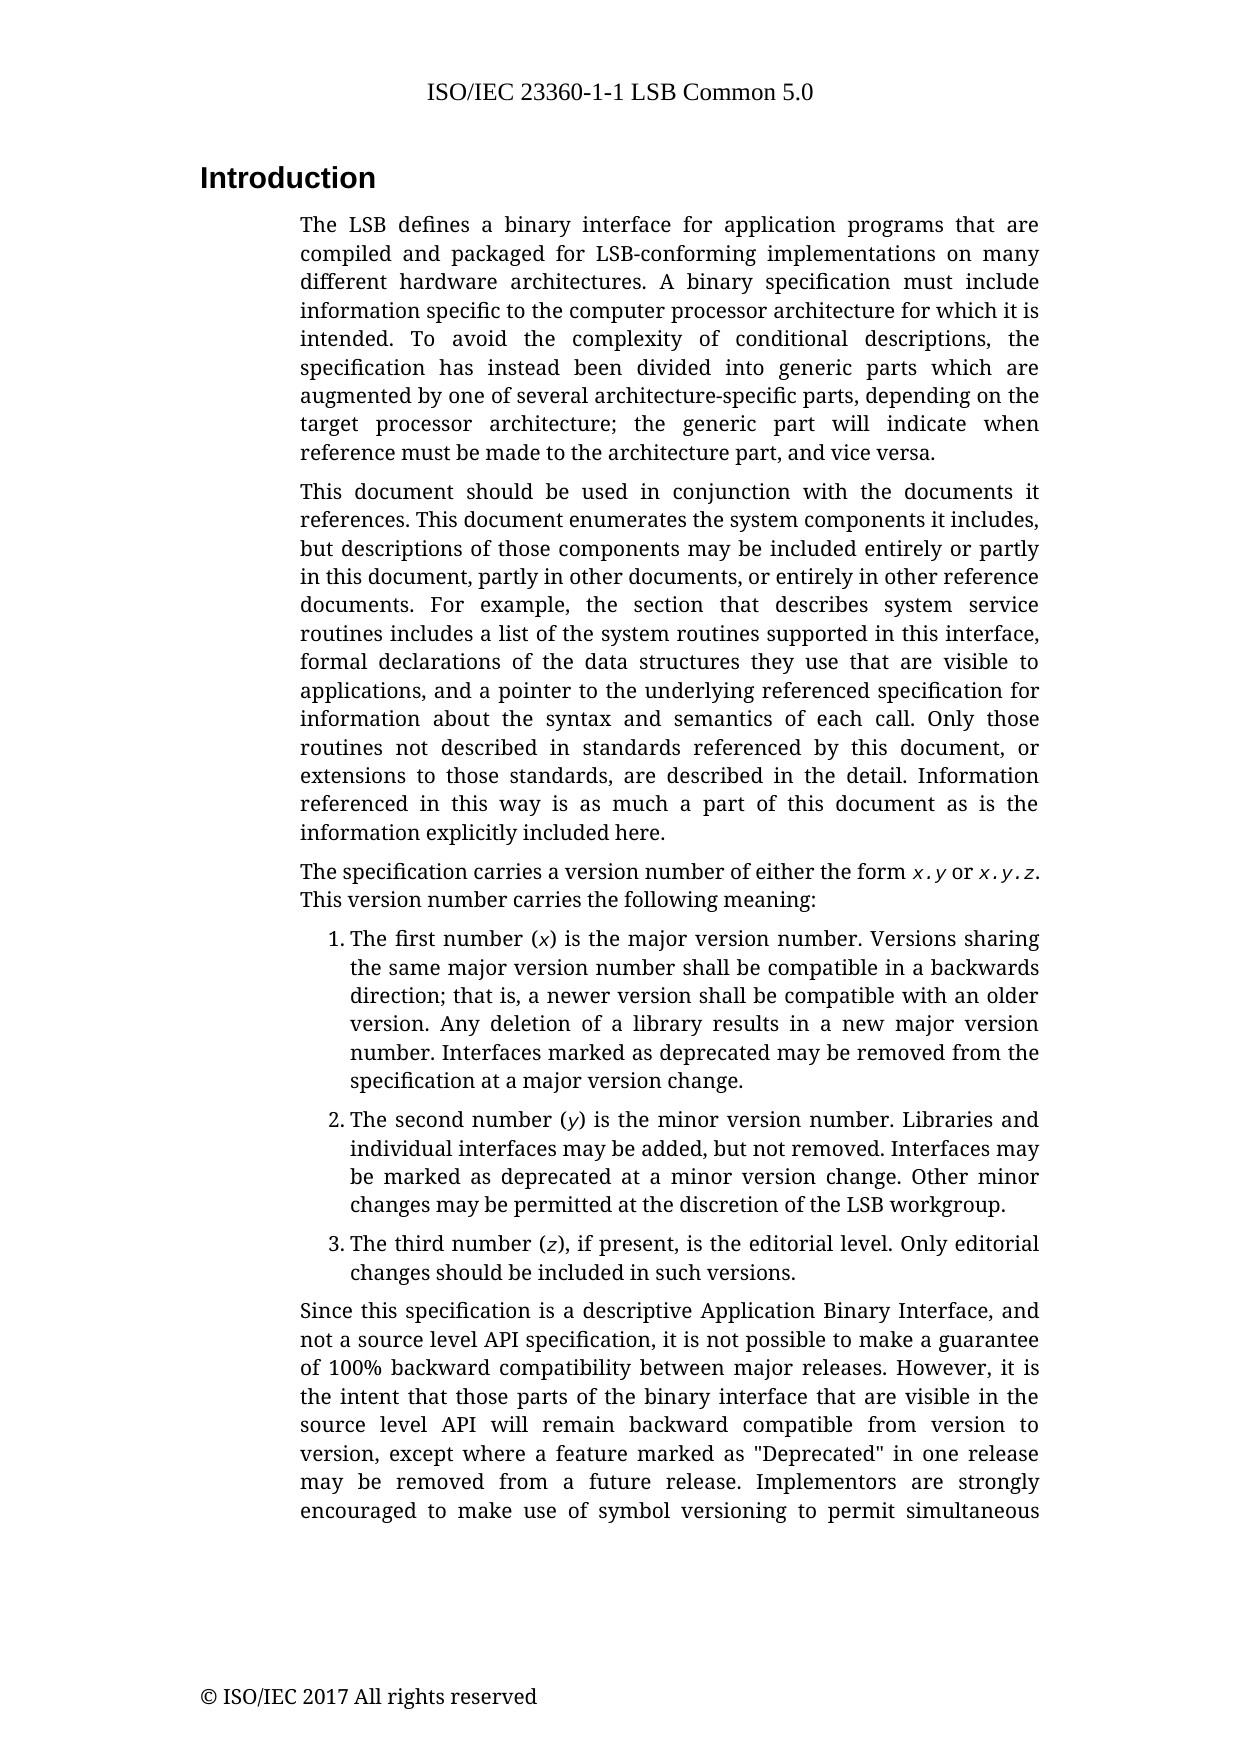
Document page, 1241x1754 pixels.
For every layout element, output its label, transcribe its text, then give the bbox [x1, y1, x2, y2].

text 3. The third number (z), if present, is the editorial level. Only editorial changes should be included in such versions. [300, 1229, 1040, 1286]
subtitle Introduction [200, 160, 1040, 195]
text 2. The second number (y) is the minor version number. Libraries and individual interfaces may be added, but not removed. Interfaces may be marked as deprecated at a minor version change. Other minor changes may be permitted at the discretion of the LSB workgroup. [300, 1105, 1040, 1219]
text The specification carries a version number of either the form x.y or x.y.z. This version number carries the following meaning: [300, 857, 1040, 914]
text This document should be used in conjunction with the documents it references. This document enumerates the system components it includes, but descriptions of those components may be included entirely or partly in this document, partly in other documents, or entirely in other reference documents. For example, the section that describes system service routines includes a list of the system routines supported in this interface, formal declarations of the data structures they use that are visible to applications, and a pointer to the underlying referenced specification for information about the syntax and semantics of each call. Only those routines not described in standards referenced by this document, or extensions to those standards, are described in the detail. Information referenced in this way is as much a part of this document as is the information explicitly included here. [300, 477, 1040, 846]
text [300, 1297, 1040, 1524]
text 1. The first number (x) is the major version number. Versions sharing the same major version number shall be compatible in a backwards direction; that is, a newer version shall be compatible with an older version. Any deletion of a library results in a new major version number. Interfaces marked as deprecated may be removed from the specification at a major version change. [300, 924, 1040, 1095]
text The LSB defines a binary interface for application programs that are compiled and packaged for LSB-conforming implementations on many different hardware architectures. A binary specification must include information specific to the computer processor architecture for which it is intended. To avoid the complexity of conditional descriptions, the specification has instead been divided into generic parts which are augmented by one of several architecture-specific parts, depending on the target processor architecture; the generic part will indicate when reference must be made to the architecture part, and vice versa. [300, 210, 1040, 466]
